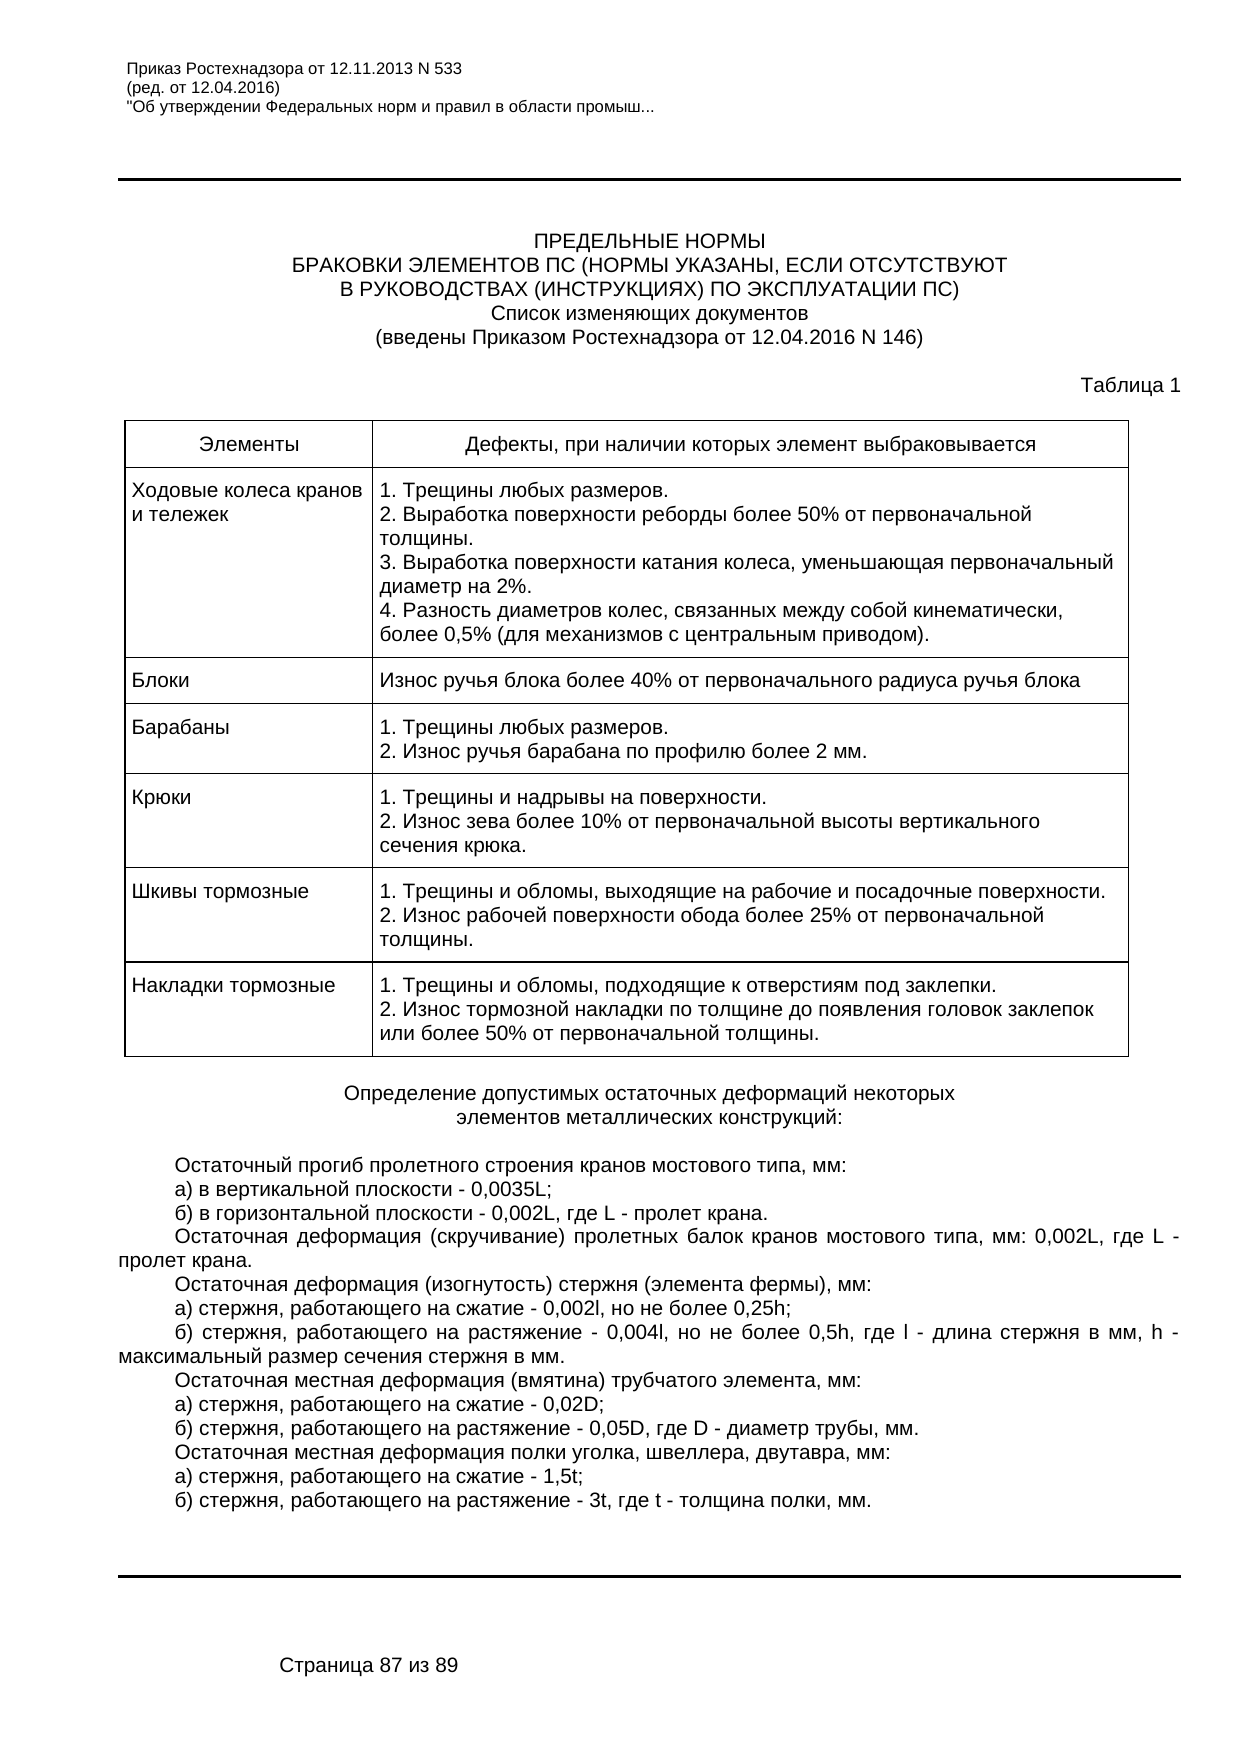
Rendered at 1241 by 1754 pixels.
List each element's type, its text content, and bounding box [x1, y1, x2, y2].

text (введены Приказом Ростехнадзора от 12.04.2016 N 146) [118, 324, 1181, 348]
text б) в горизонтальной плоскости - 0,002L, где L - пролет крана. [118, 1200, 1181, 1224]
table_cell Блоки [126, 658, 372, 703]
text б) стержня, работающего на растяжение - 0,004l, но не более 0,5h, где l - длина стержня в мм, h - максимальный размер сечения стержня в мм. [118, 1320, 1181, 1368]
text б) стержня, работающего на растяжение - 3t, где t - толщина полки, мм. [118, 1488, 1181, 1512]
text Таблица 1 [118, 372, 1181, 396]
text Остаточная деформация (скручивание) пролетных балок кранов мостового типа, мм: 0,002L, где L - пролет крана. [118, 1224, 1181, 1272]
table_cell Накладки тормозные [126, 963, 372, 1056]
text Список изменяющих документов [118, 301, 1181, 324]
text б) стержня, работающего на растяжение - 0,05D, где D - диаметр трубы, мм. [118, 1416, 1181, 1440]
text элементов металлических конструкций: [118, 1104, 1181, 1128]
text В РУКОВОДСТВАХ (ИНСТРУКЦИЯХ) ПО ЭКСПЛУАТАЦИИ ПС) [118, 277, 1181, 301]
text БРАКОВКИ ЭЛЕМЕНТОВ ПС (НОРМЫ УКАЗАНЫ, ЕСЛИ ОТСУТСТВУЮТ [118, 253, 1181, 277]
table_cell 1. Трещины и обломы, выходящие на рабочие и посадочные поверхности. 2. Износ рабочей поверхности обода более 25% от первоначальной толщины. [373, 868, 1128, 961]
text а) стержня, работающего на сжатие - 0,002l, но не более 0,25h; [118, 1296, 1181, 1320]
table_cell Ходовые колеса кранов и тележек [126, 468, 372, 657]
text Остаточная местная деформация полки уголка, швеллера, двутавра, мм: [118, 1440, 1181, 1464]
table_cell 1. Трещины и надрывы на поверхности. 2. Износ зева более 10% от первоначальной высоты вертикального сечения крюка. [373, 774, 1128, 867]
table_header Элементы [126, 421, 372, 467]
table_cell Износ ручья блока более 40% от первоначального радиуса ручья блока [373, 658, 1128, 703]
table_cell 1. Трещины любых размеров. 2. Износ ручья барабана по профилю более 2 мм. [373, 704, 1128, 773]
text а) в вертикальной плоскости - 0,0035L; [118, 1176, 1181, 1200]
text ПРЕДЕЛЬНЫЕ НОРМЫ [118, 229, 1181, 253]
text Остаточная деформация (изогнутость) стержня (элемента фермы), мм: [118, 1272, 1181, 1296]
table_cell 1. Трещины и обломы, подходящие к отверстиям под заклепки. 2. Износ тормозной накладки по толщине до появления головок заклепок или более 50% от первоначальной толщины. [373, 963, 1128, 1056]
table_cell 1. Трещины любых размеров. 2. Выработка поверхности реборды более 50% от первоначальной толщины. 3. Выработка поверхности катания колеса, уменьшающая первоначальный диаметр на 2%. 4. Разность диаметров колес, связанных между собой кинематически, более 0,5% (для механизмов с центральным приводом). [373, 468, 1128, 657]
text Определение допустимых остаточных деформаций некоторых [118, 1081, 1181, 1104]
table_cell Барабаны [126, 704, 372, 773]
table_cell Крюки [126, 774, 372, 867]
table_cell Шкивы тормозные [126, 868, 372, 961]
text Остаточная местная деформация (вмятина) трубчатого элемента, мм: [118, 1368, 1181, 1392]
text а) стержня, работающего на сжатие - 1,5t; [118, 1464, 1181, 1488]
table_header Дефекты, при наличии которых элемент выбраковывается [373, 421, 1128, 467]
text Остаточный прогиб пролетного строения кранов мостового типа, мм: [118, 1152, 1181, 1176]
text а) стержня, работающего на сжатие - 0,02D; [118, 1392, 1181, 1416]
